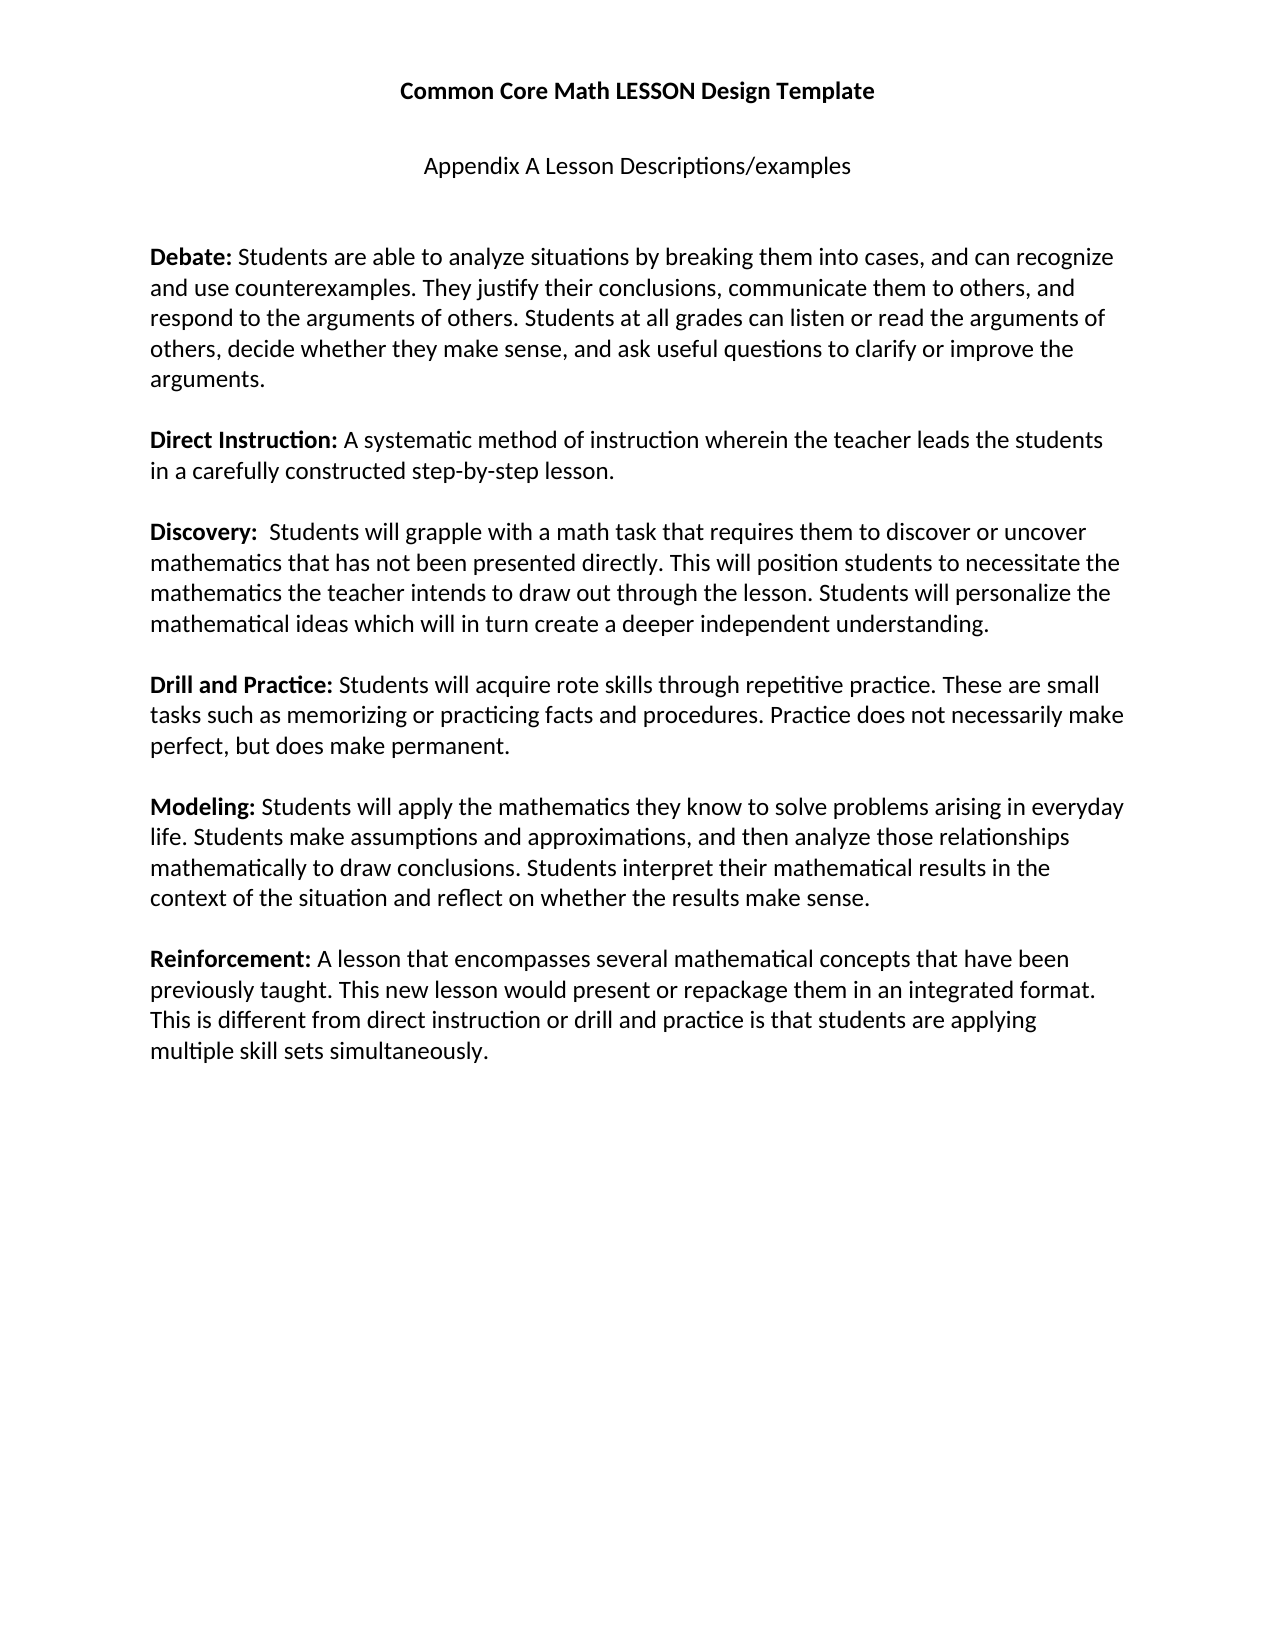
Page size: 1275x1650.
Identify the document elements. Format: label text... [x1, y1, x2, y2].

text Drill and Practice: Students will acquire rote skills through repetitive practice. These are small tasks such as memorizing or practicing facts and procedures. Practice does not necessarily make perfect, but does make permanent. [150, 669, 1125, 760]
text Appendix A Lesson Descriptions/examples [150, 150, 1125, 181]
text Reinforcement: A lesson that encompasses several mathematical concepts that have been previously taught. This new lesson would present or repackage them in an integrated format. This is different from direct instruction or drill and practice is that students are applying multiple skill sets simultaneously. [150, 943, 1125, 1066]
text Debate: Students are able to analyze situations by breaking them into cases, and can recognize and use counterexamples. They justify their conclusions, communicate them to others, and respond to the arguments of others. Students at all grades can listen or read the arguments of others, decide whether they make sense, and ask useful questions to clarify or improve the arguments. [150, 242, 1125, 394]
text Modeling: Students will apply the mathematics they know to solve problems arising in everyday life. Students make assumptions and approximations, and then analyze those relationships mathematically to draw conclusions. Students interpret their mathematical results in the context of the situation and reflect on whether the results make sense. [150, 791, 1125, 913]
text Discovery: Students will grapple with a math task that requires them to discover or uncover mathematics that has not been presented directly. This will position students to necessitate the mathematics the teacher intends to draw out through the lesson. Students will personalize the mathematical ideas which will in turn create a deeper independent understanding. [150, 516, 1125, 638]
text Direct Instruction: A systematic method of instruction wherein the teacher leads the students in a carefully constructed step-by-step lesson. [150, 425, 1125, 486]
